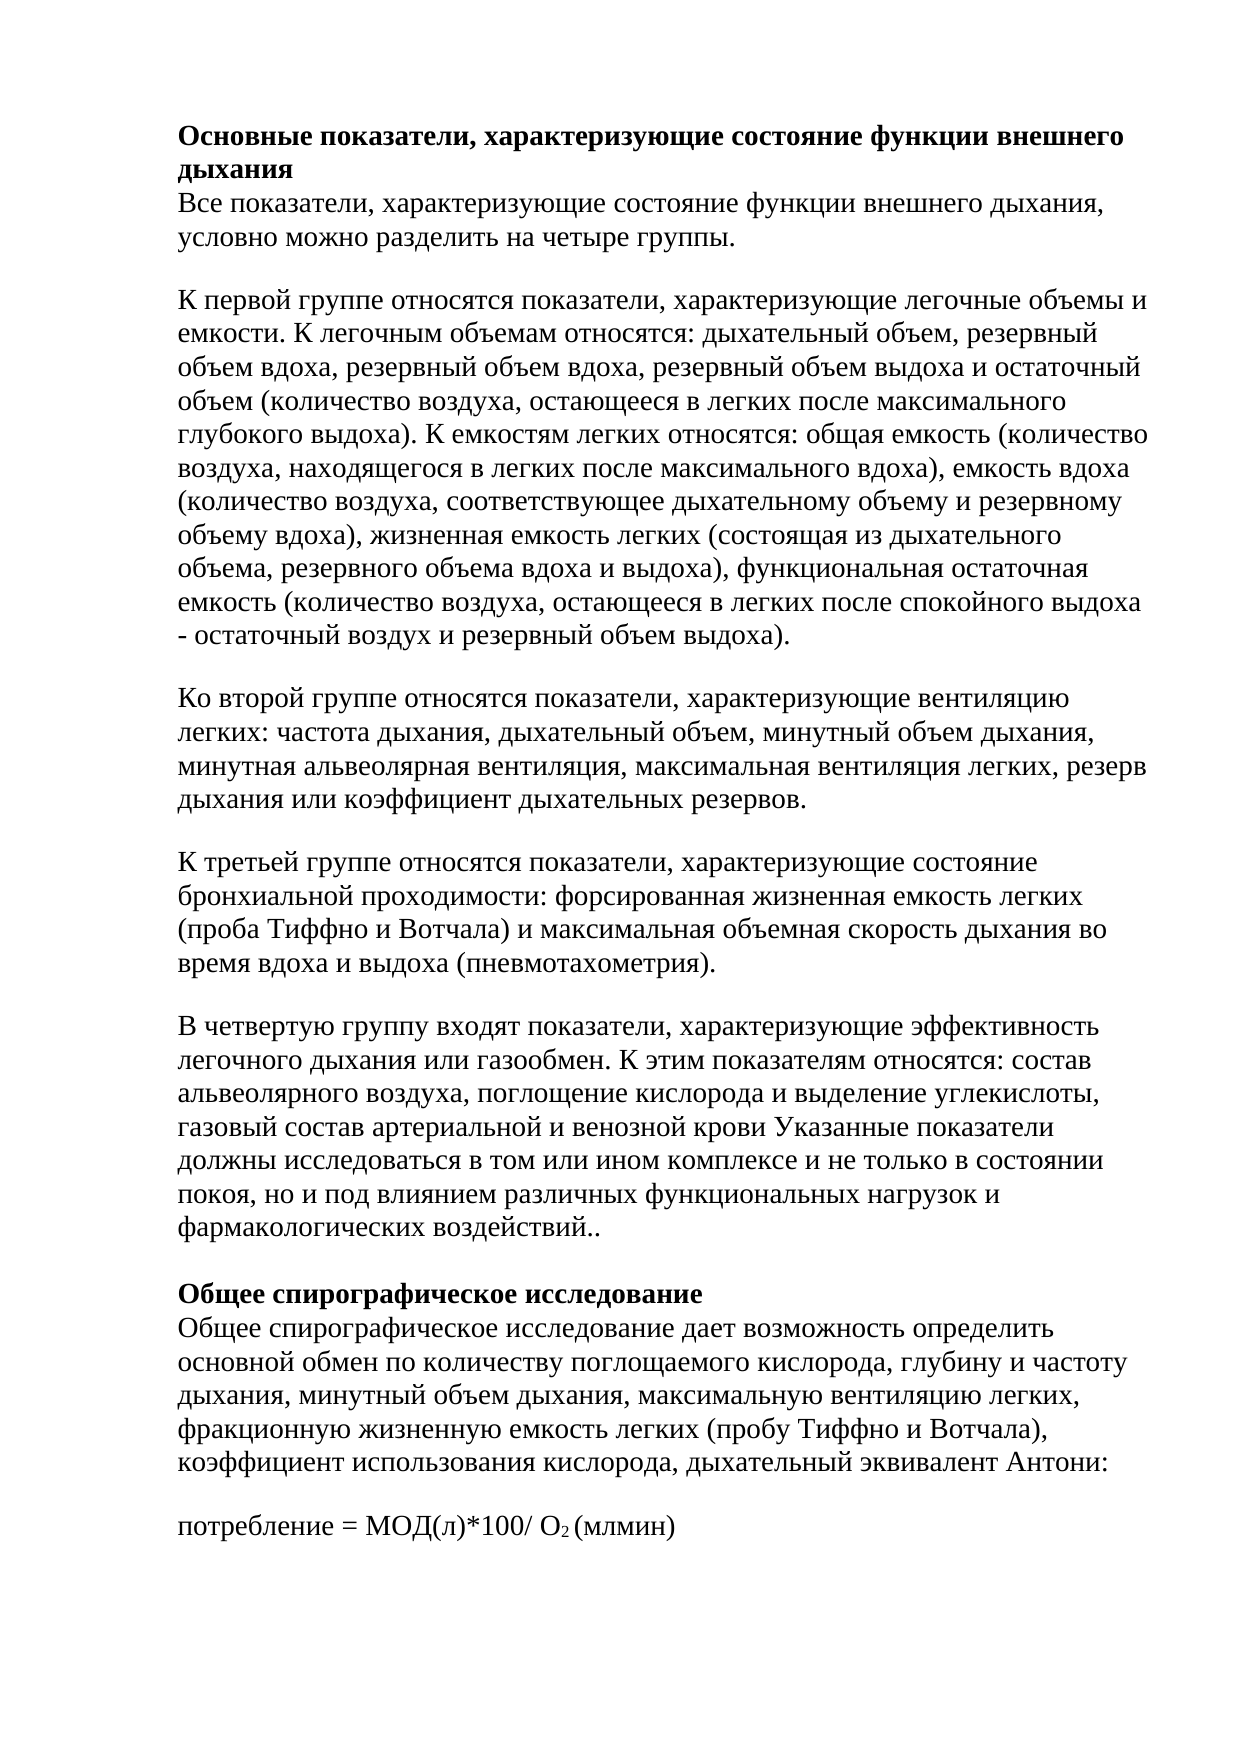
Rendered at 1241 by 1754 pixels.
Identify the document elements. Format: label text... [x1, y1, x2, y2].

text Общее спирографическое исследование дает возможность определить основной обмен по количеству поглощаемого кислорода, глубину и частоту дыхания, минутный объем дыхания, максимальную вентиляцию легких, фракционную жизненную емкость легких (пробу Тиффно и Вотчала), коэффициент использования кислорода, дыхательный эквивалент Антони: [177, 1310, 1152, 1478]
text Общее спирографическое исследование [177, 1277, 1152, 1310]
text Все показатели, характеризующие состояние функции внешнего дыхания, условно можно разделить на четыре группы. [177, 185, 1152, 252]
text Основные показатели, характеризующие состояние функции внешнего дыхания [177, 118, 1152, 185]
text потребление = МОД(л)*100/ О2 (млмин) [177, 1508, 1152, 1541]
text В четвертую группу входят показатели, характеризующие эффективность легочного дыхания или газообмен. К этим показателям относятся: состав альвеолярного воздуха, поглощение кислорода и выделение углекислоты, газовый состав артериальной и венозной крови Указанные показатели должны исследоваться в том или ином комплексе и не только в состоянии покоя, но и под влиянием различных функциональных нагрузок и фармакологических воздействий.. [177, 1008, 1152, 1243]
text К первой группе относятся показатели, характеризующие легочные объемы и емкости. К легочным объемам относятся: дыхательный объем, резервный объем вдоха, резервный объем вдоха, резервный объем выдоха и остаточный объем (количество воздуха, остающееся в легких после максимального глубокого выдоха). К емкостям легких относятся: общая емкость (количество воздуха, находящегося в легких после максимального вдоха), емкость вдоха (количество воздуха, соответствующее дыхательному объему и резервному объему вдоха), жизненная емкость легких (состоящая из дыхательного объема, резервного объема вдоха и выдоха), функциональная остаточная емкость (количество воздуха, остающееся в легких после спокойного выдоха - остаточный воздух и резервный объем выдоха). [177, 282, 1152, 651]
text Ко второй группе относятся показатели, характеризующие вентиляцию легких: частота дыхания, дыхательный объем, минутный объем дыхания, минутная альвеолярная вентиляция, максимальная вентиляция легких, резерв дыхания или коэффициент дыхательных резервов. [177, 681, 1152, 815]
text К третьей группе относятся показатели, характеризующие состояние бронхиальной проходимости: форсированная жизненная емкость легких (проба Тиффно и Вотчала) и максимальная объемная скорость дыхания во время вдоха и выдоха (пневмотахометрия). [177, 844, 1152, 979]
